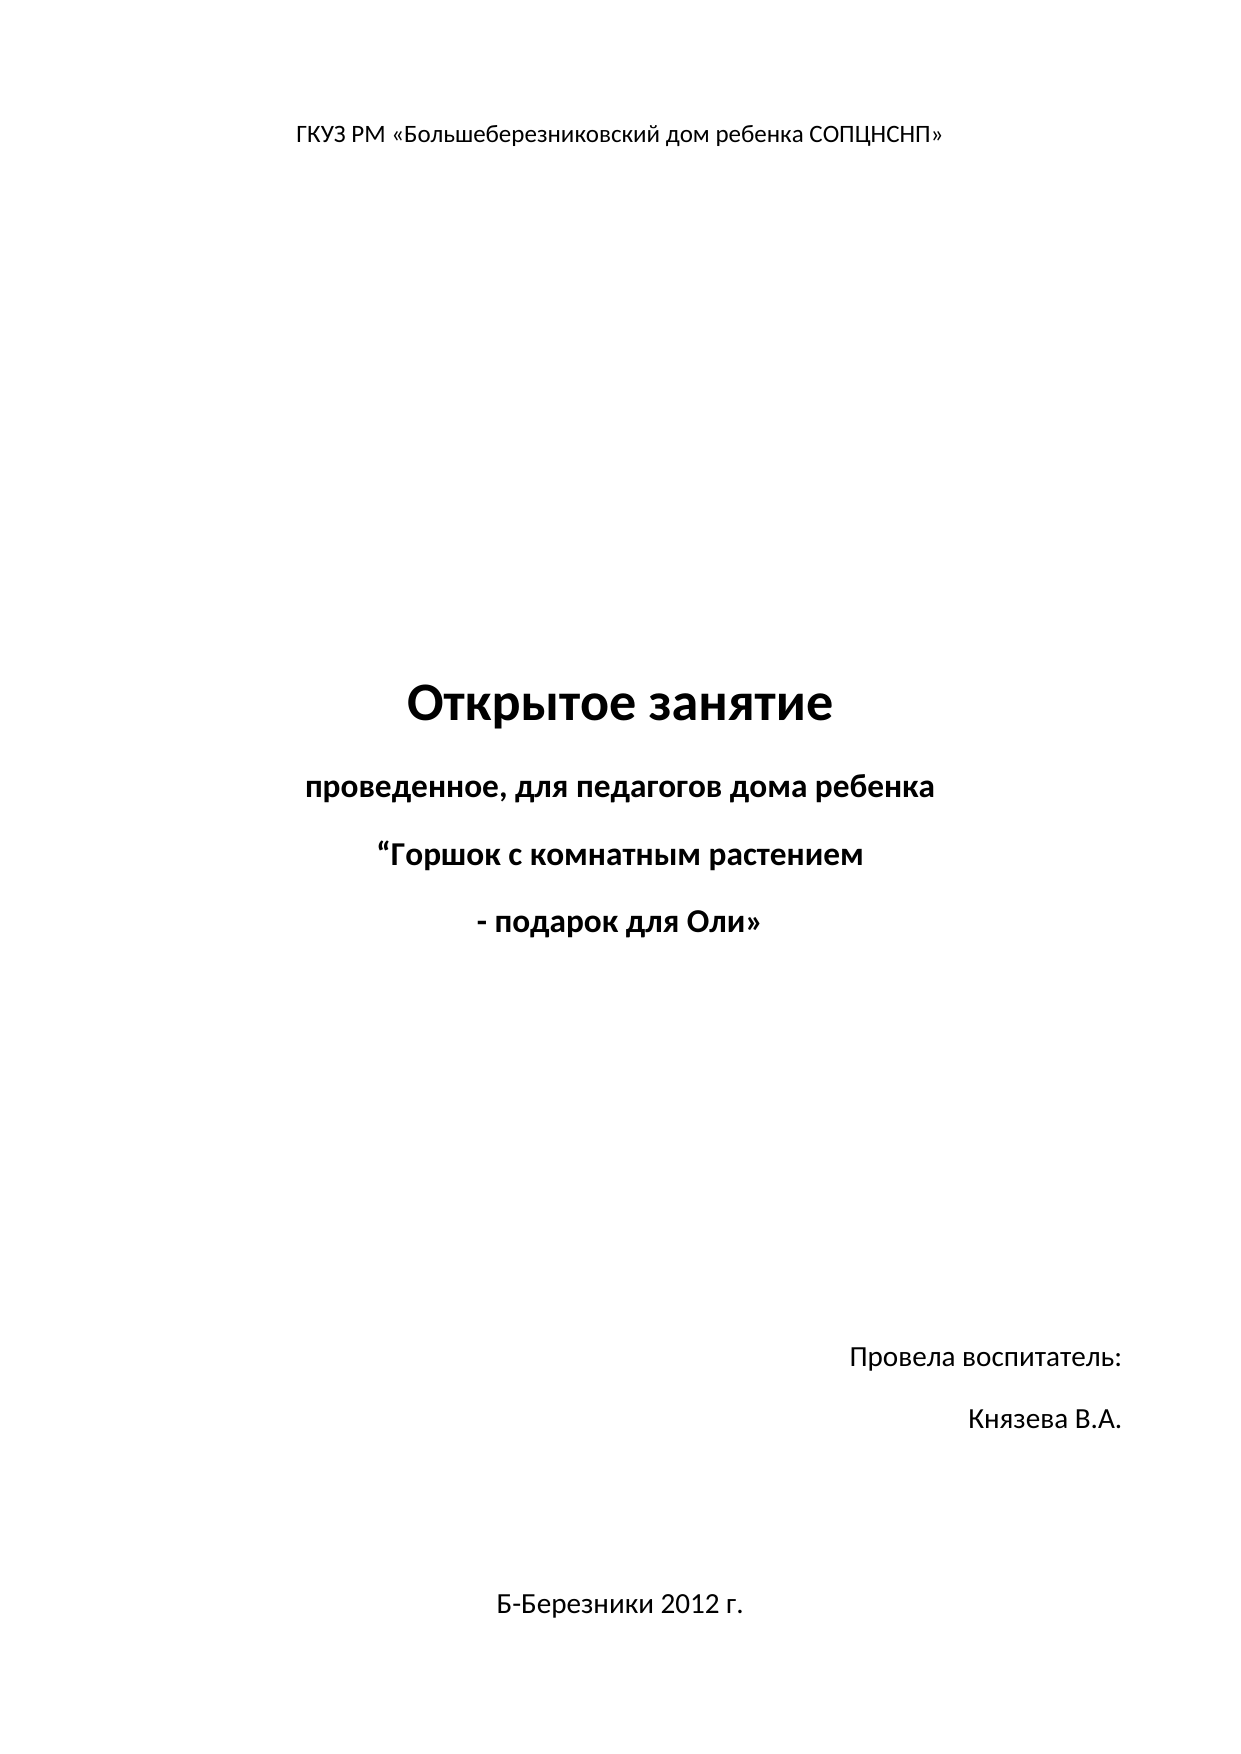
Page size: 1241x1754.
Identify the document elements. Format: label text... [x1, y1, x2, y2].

text Князева В.А. [118, 1400, 1122, 1436]
text Б-Березники 2012 г. [118, 1586, 1122, 1621]
text Провела воспитатель: [118, 1338, 1122, 1374]
text ГКУЗ РМ «Большеберезниковский дом ребенка СОПЦНСНП» [118, 118, 1122, 149]
text - подарок для Оли» [118, 900, 1122, 941]
text проведенное, для педагогов дома ребенка [118, 765, 1122, 806]
text Открытое занятие [118, 668, 1122, 734]
text “Горшок с комнатным растением [118, 833, 1122, 873]
